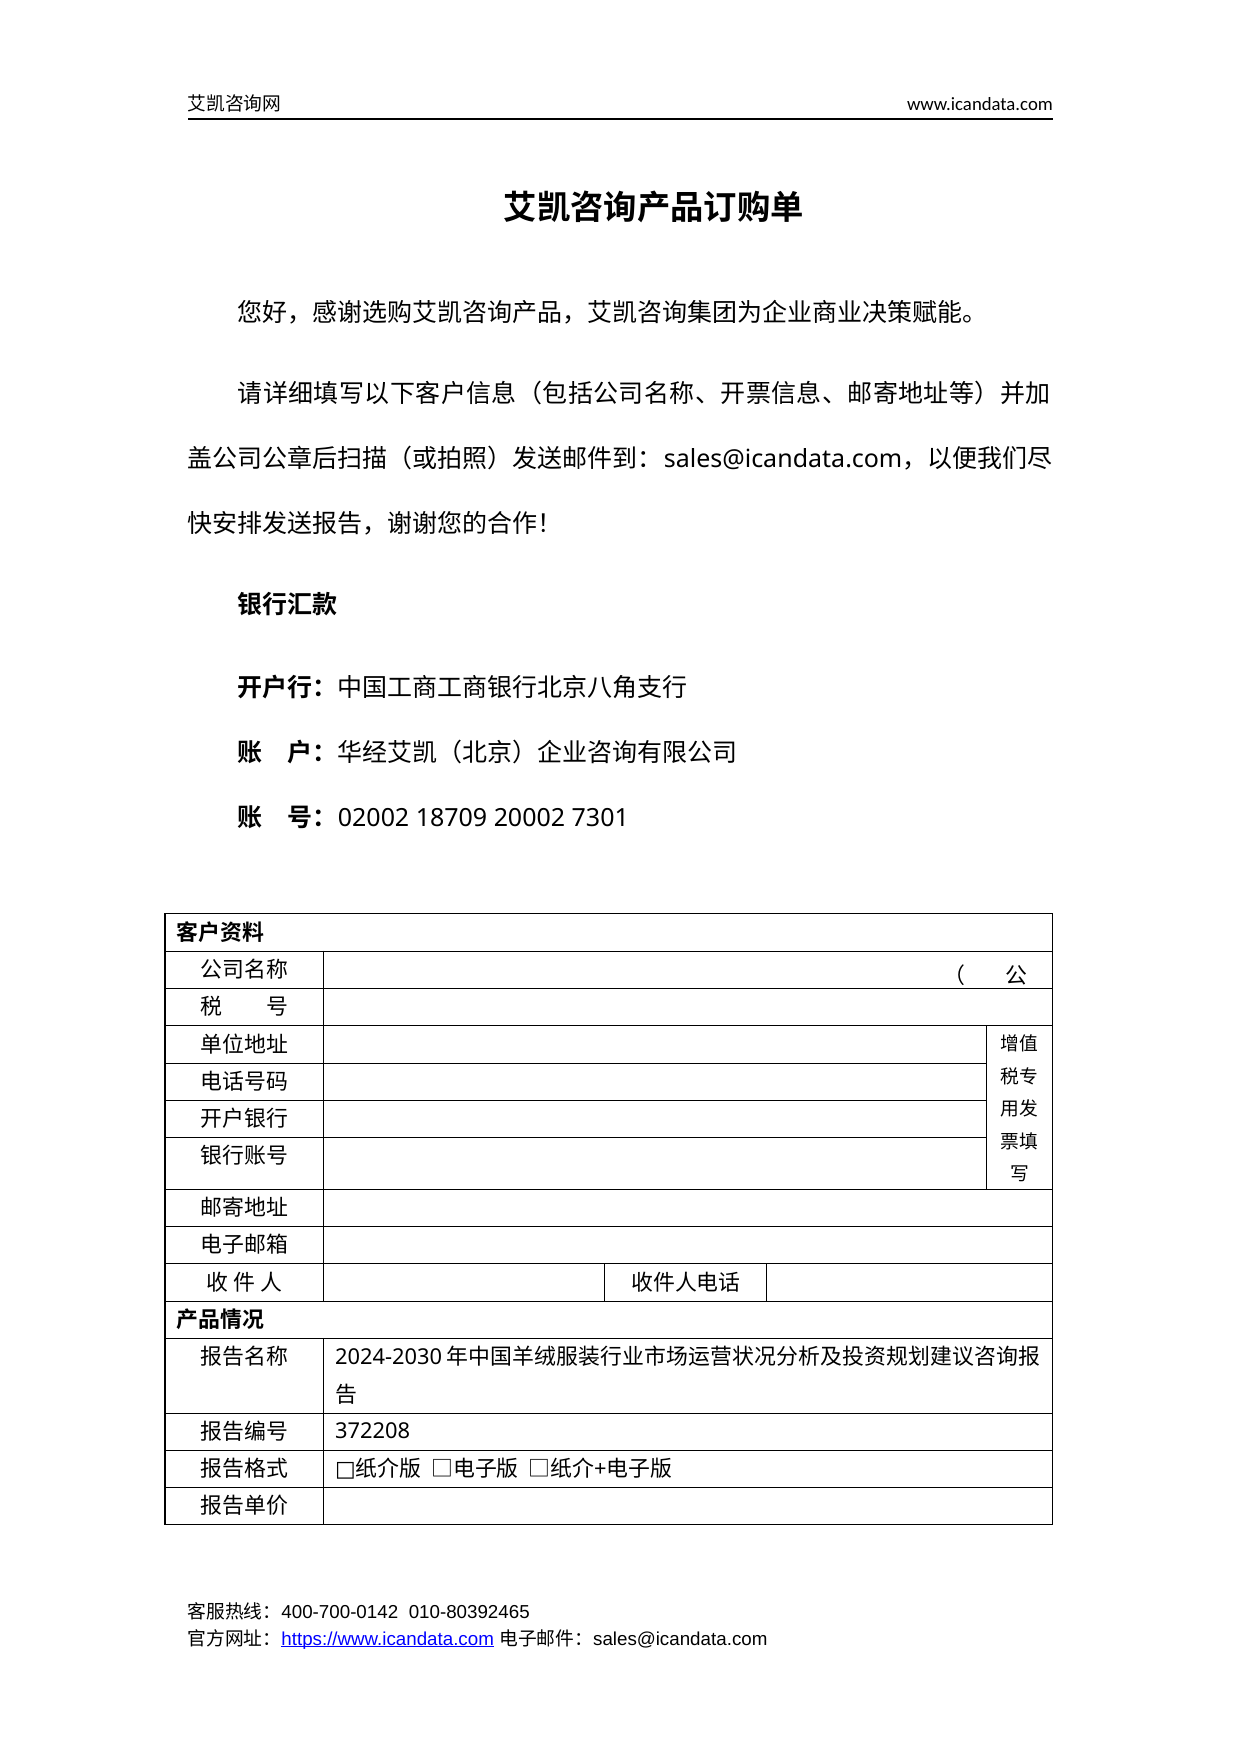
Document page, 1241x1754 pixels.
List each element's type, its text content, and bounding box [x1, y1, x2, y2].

text 您好，感谢选购艾凯咨询产品，艾凯咨询集团为企业商业决策赋能。 [187, 278, 1053, 343]
table_cell 邮寄地址 [166, 1190, 323, 1226]
table_cell [324, 1026, 986, 1062]
table_header 客户资料 [166, 914, 1052, 951]
table_cell [324, 1227, 1052, 1263]
table_cell 收件人电话 [605, 1264, 766, 1301]
table_cell [324, 1264, 604, 1301]
table_cell 报告编号 [166, 1414, 323, 1450]
table_cell 公司名称 [166, 952, 323, 988]
table_cell □纸介版 □电子版 □纸介+电子版 [324, 1451, 1052, 1487]
table_cell 报告格式 [166, 1451, 323, 1487]
text 开户行：中国工商工商银行北京八角支行 [187, 653, 1053, 718]
text 艾凯咨询产品订购单 [187, 172, 1053, 237]
table_cell 报告名称 [166, 1339, 323, 1412]
table_cell [324, 1488, 1052, 1524]
table_cell 单位地址 [166, 1026, 323, 1062]
table_cell [324, 1101, 986, 1137]
table_cell [324, 1064, 986, 1100]
table_cell 372208 [324, 1414, 1052, 1450]
text 账 号：02002 18709 20002 7301 [187, 783, 1053, 848]
table_cell 报告单价 [166, 1488, 323, 1524]
table_cell 2024-2030年中国羊绒服装行业市场运营状况分析及投资规划建议咨询报告 [324, 1339, 1052, 1412]
table_cell 电话号码 [166, 1064, 323, 1100]
table_cell [324, 952, 1052, 988]
table_cell [324, 1138, 986, 1189]
table_cell 收 件 人 [166, 1264, 323, 1301]
table_cell [324, 1190, 1052, 1226]
table_cell 产品情况 [166, 1302, 1052, 1338]
text 银行汇款 [187, 570, 1053, 635]
table_cell [324, 989, 1052, 1025]
table_cell [767, 1264, 1052, 1301]
table_cell 电子邮箱 [166, 1227, 323, 1263]
table_cell 税 号 [166, 989, 323, 1025]
table_cell 开户银行 [166, 1101, 323, 1137]
table_cell 银行账号 [166, 1138, 323, 1189]
table_cell 增值税专用发票填写 [987, 1026, 1052, 1189]
text 账 户：华经艾凯（北京）企业咨询有限公司 [187, 718, 1053, 783]
text 请详细填写以下客户信息（包括公司名称、开票信息、邮寄地址等）并加盖公司公章后扫描（或拍照）发送邮件到：sales@icandata.com，以便我们尽快安排发送报告，谢谢您的合作！ [187, 359, 1053, 554]
